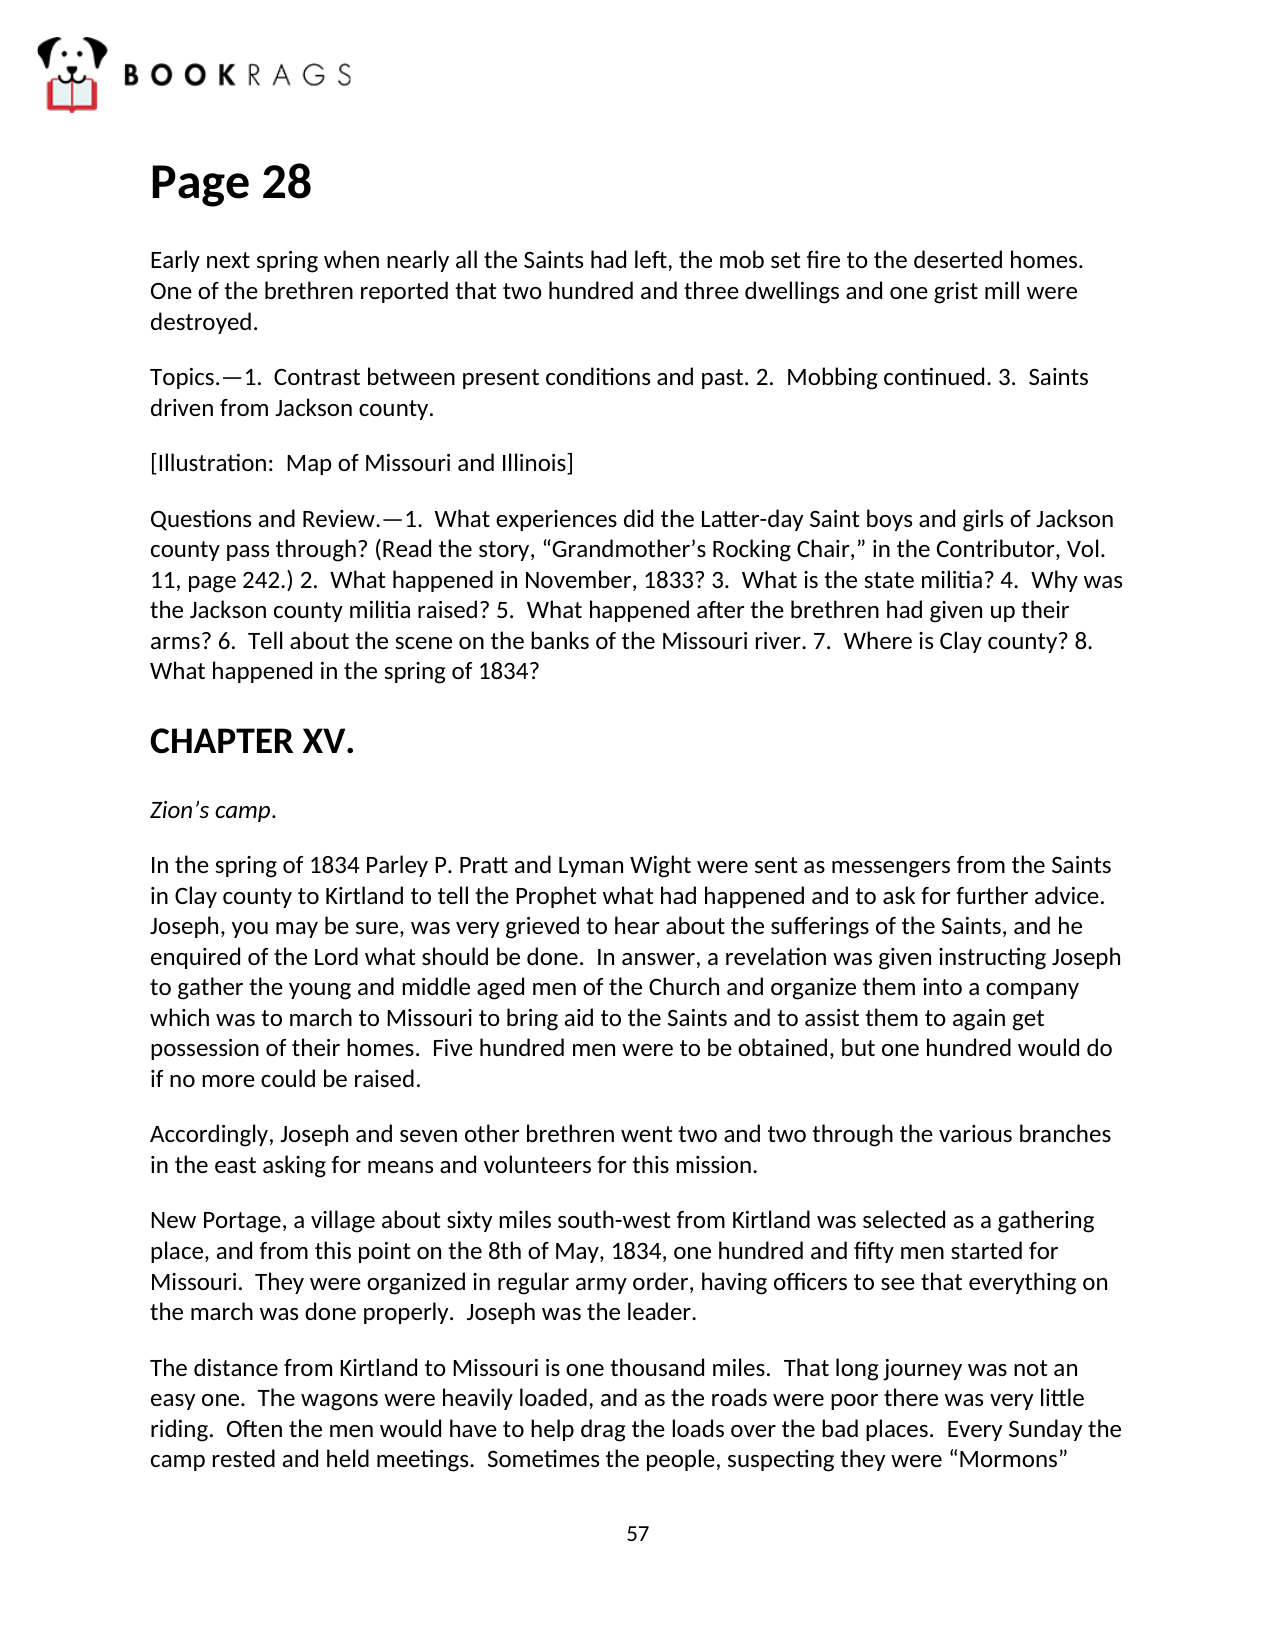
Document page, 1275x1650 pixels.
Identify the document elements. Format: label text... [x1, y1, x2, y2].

text Early next spring when nearly all the Saints had left, the mob set fire to the deserted homes. One of the brethren reported that two hundred and three dwellings and one grist mill were destroyed. [150, 244, 1125, 336]
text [150, 1352, 1125, 1474]
text Page 28 [150, 150, 1125, 211]
text Topics.—­1. Contrast between present conditions and past. 2. Mobbing continued. 3. Saints driven from Jackson county. [150, 361, 1125, 422]
text [Illustration: Map of Missouri and Illinois] [150, 447, 1125, 478]
text Accordingly, Joseph and seven other brethren went two and two through the various branches in the east asking for means and volunteers for this mission. [150, 1119, 1125, 1180]
text Zion’s camp. [150, 794, 1125, 824]
text In the spring of 1834 Parley P. Pratt and Lyman Wight were sent as messengers from the Saints in Clay county to Kirtland to tell the Prophet what had happened and to ask for further advice. Joseph, you may be sure, was very grieved to hear about the sufferings of the Saints, and he enquired of the Lord what should be done. In answer, a revelation was given instructing Joseph to gather the young and middle aged men of the Church and organize them into a company which was to march to Missouri to bring aid to the Saints and to assist them to again get possession of their homes. Five hundred men were to be obtained, but one hundred would do if no more could be raised. [150, 849, 1125, 1094]
text Questions and Review.—­1. What experiences did the Latter-day Saint boys and girls of Jackson county pass through? (Read the story, “Grandmother’s Rocking Chair,” in the Contributor, Vol. 11, page 242.) 2. What happened in November, 1833? 3. What is the state militia? 4. Why was the Jackson county militia raised? 5. What happened after the brethren had given up their arms? 6. Tell about the scene on the banks of the Missouri river. 7. Where is Clay county? 8. What happened in the spring of 1834? [150, 503, 1125, 686]
text New Portage, a village about sixty miles south-west from Kirtland was selected as a gathering place, and from this point on the 8th of May, 1834, one hundred and fifty men started for Missouri. They were organized in regular army order, having officers to see that everything on the march was done properly. Joseph was the leader. [150, 1205, 1125, 1327]
text CHAPTER XV. [150, 717, 1125, 763]
picture [37, 37, 351, 113]
